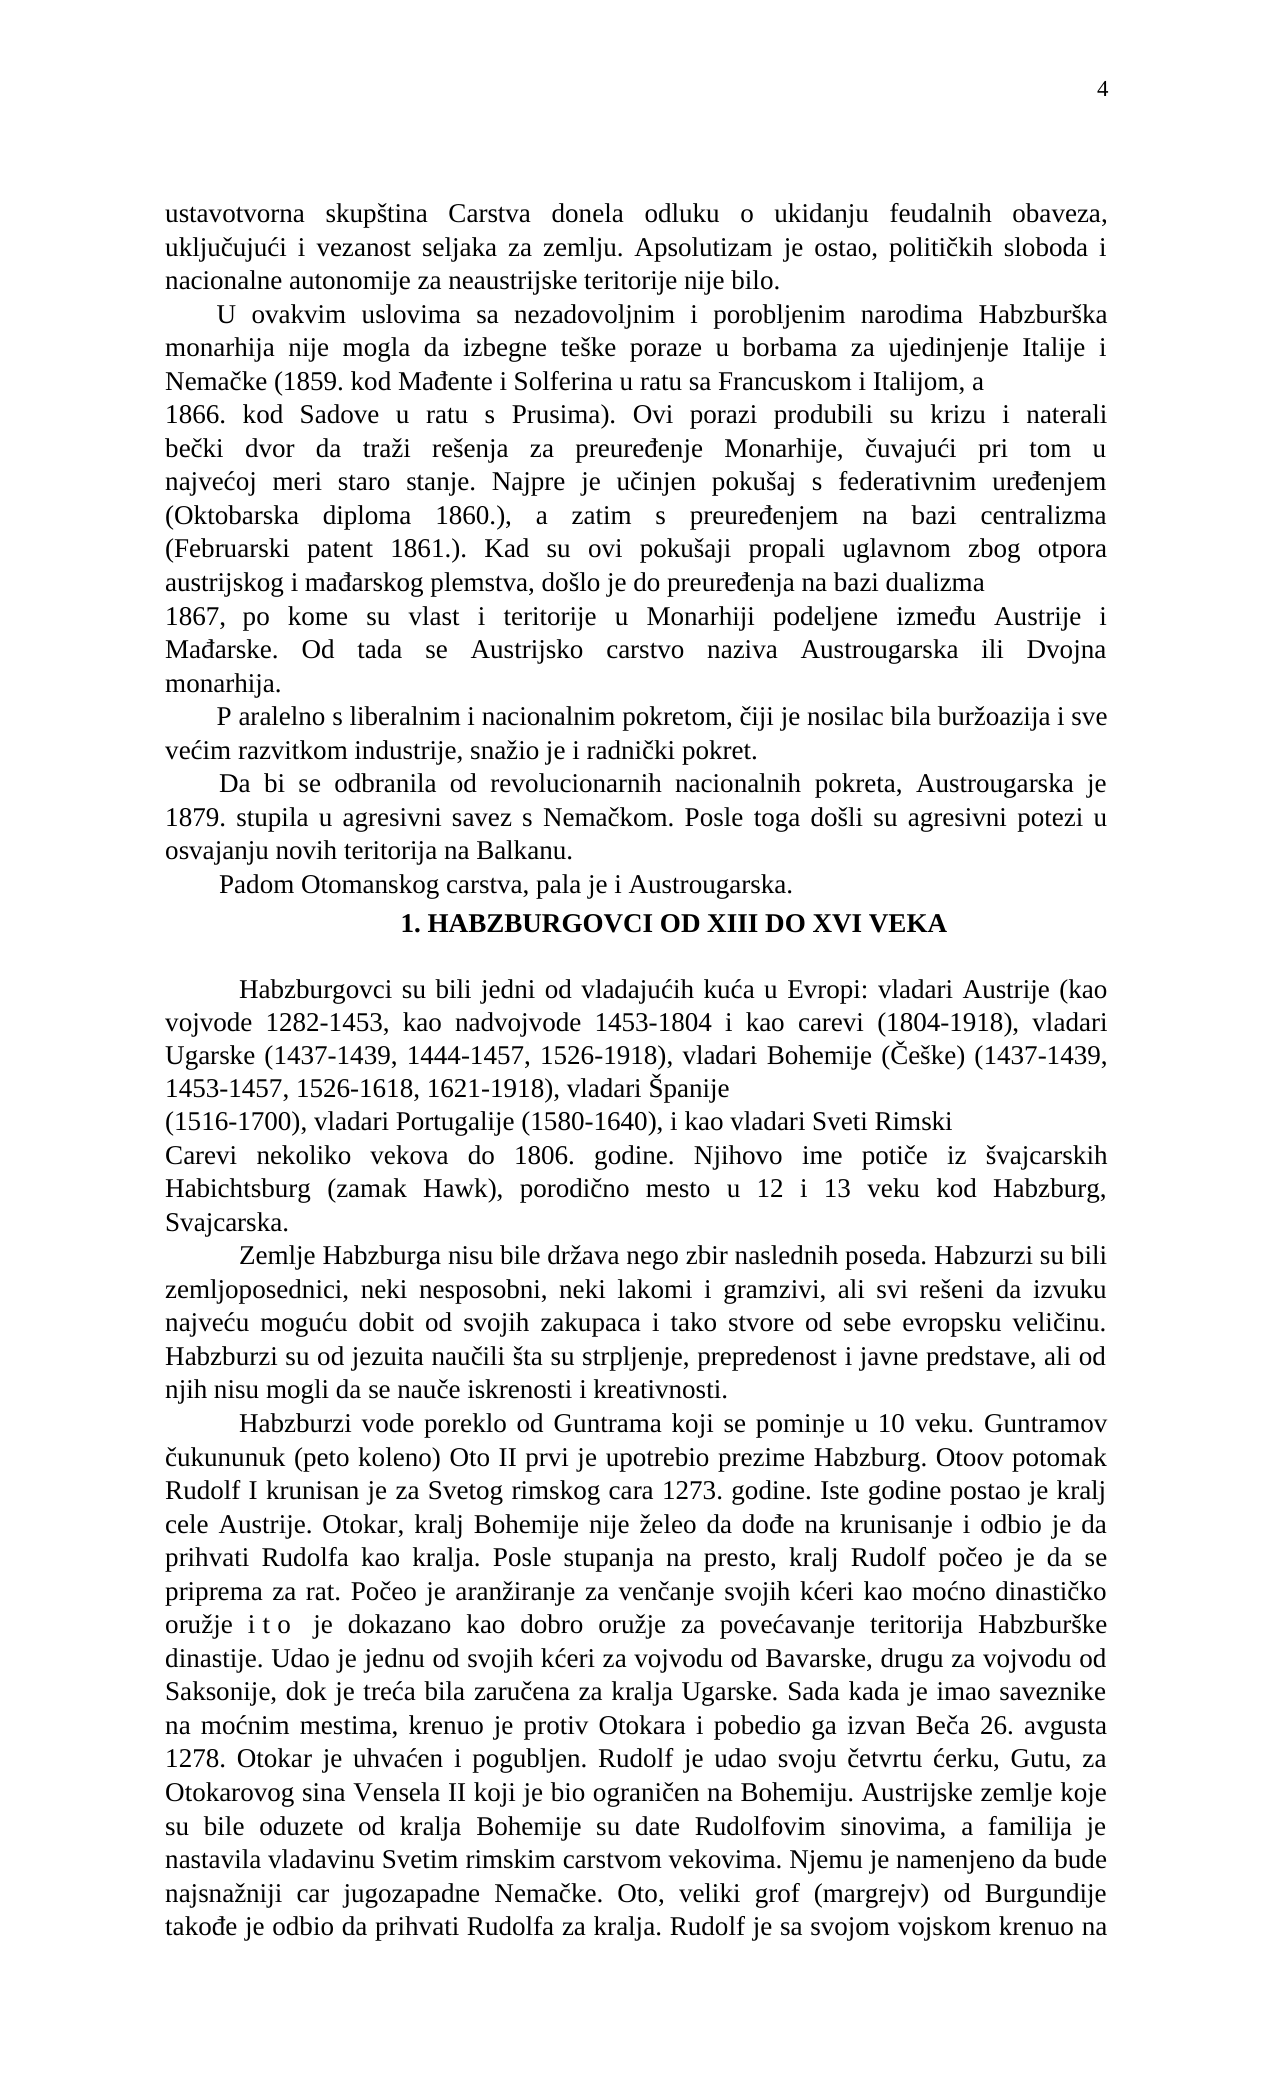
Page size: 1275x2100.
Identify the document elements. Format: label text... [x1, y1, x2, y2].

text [165, 1406, 1108, 1942]
text 1867, po kome su vlast i teritorije u Monarhiji podeljene između Austrije i Mađarske. Od tada se Austrijsko carstvo naziva Austrougarska ili Dvojna monarhija. [165, 598, 1108, 699]
text Habzburgovci su bili jedni od vladajućih kuća u Evropi: vladari Austrije (kao vojvode 1282-1453, kao nadvojvode 1453-1804 i kao carevi (1804-1918), vladari Ugarske (1437-1439, 1444-1457, 1526-1918), vladari Bohemije (Češke) (1437-1439, 1453-1457, 1526-1618, 1621-1918), vladari Španije [165, 972, 1108, 1104]
text Padom Otomanskog carstva, pala je i Austrougarska. [219, 866, 1108, 900]
text U ovakvim uslovima sa nezadovoljnim i porobljenim narodima Habzburška monarhija nije mogla da izbegne teške poraze u borbama za ujedinjenje Italije i Nemačke (1859. kod Mađente i Solferina u ratu sa Francuskom i Italijom, a [165, 296, 1108, 397]
text ustavotvorna skupština Carstva donela odluku o ukidanju feudalnih obaveza, uključujući i vezanost seljaka za zemlju. Apsolutizam je ostao, političkih sloboda i nacionalne autonomije za neaustrijske teritorije nije bilo. [165, 196, 1108, 296]
text P aralelno s liberalnim i nacionalnim pokretom, čiji je nosilac bila buržoazija i sve većim razvitkom industrije, snažio je i radnički pokret. [165, 699, 1108, 766]
text Zemlje Habzburga nisu bile država nego zbir naslednih poseda. Habzurzi su bili zemljoposednici, neki nesposobni, neki lakomi i gramzivi, ali svi rešeni da izvuku najveću moguću dobit od svojih zakupaca i tako stvore od sebe evropsku veličinu. Habzburzi su od jezuita naučili šta su strpljenje, prepredenost i javne predstave, ali od njih nisu mogli da se nauče iskrenosti i kreativnosti. [165, 1238, 1108, 1406]
text 1866. kod Sadove u ratu s Prusima). Ovi porazi produbili su krizu i naterali bečki dvor da traži rešenja za preuređenje Monarhije, čuvajući pri tom u najvećoj meri staro stanje. Najpre je učinjen pokušaj s federativnim uređenjem (Oktobarska diploma 1860.), a zatim s preuređenjem na bazi centralizma (Februarski patent 1861.). Kad su ovi pokušaji propali uglavnom zbog otpora austrijskog i mađarskog plemstva, došlo je do preuređenja na bazi dualizma [165, 397, 1108, 598]
text (1516-1700), vladari Portugalije (1580-1640), i kao vladari Sveti Rimski [165, 1105, 1108, 1136]
text Da bi se odbranila od revolucionarnih nacionalnih pokreta, Austrougarska je 1879. stupila u agresivni savez s Nemačkom. Posle toga došli su agresivni potezi u osvajanju novih teritorija na Balkanu. [165, 766, 1108, 866]
text Carevi nekoliko vekova do 1806. godine. Njihovo ime potiče iz švajcarskih Habichtsburg (zamak Hawk), porodično mesto u 12 i 13 veku kod Habzburg, Svajcarska. [165, 1137, 1108, 1238]
text 1. HABZBURGOVCI OD XIII DO XVI VEKA [189, 907, 1108, 938]
